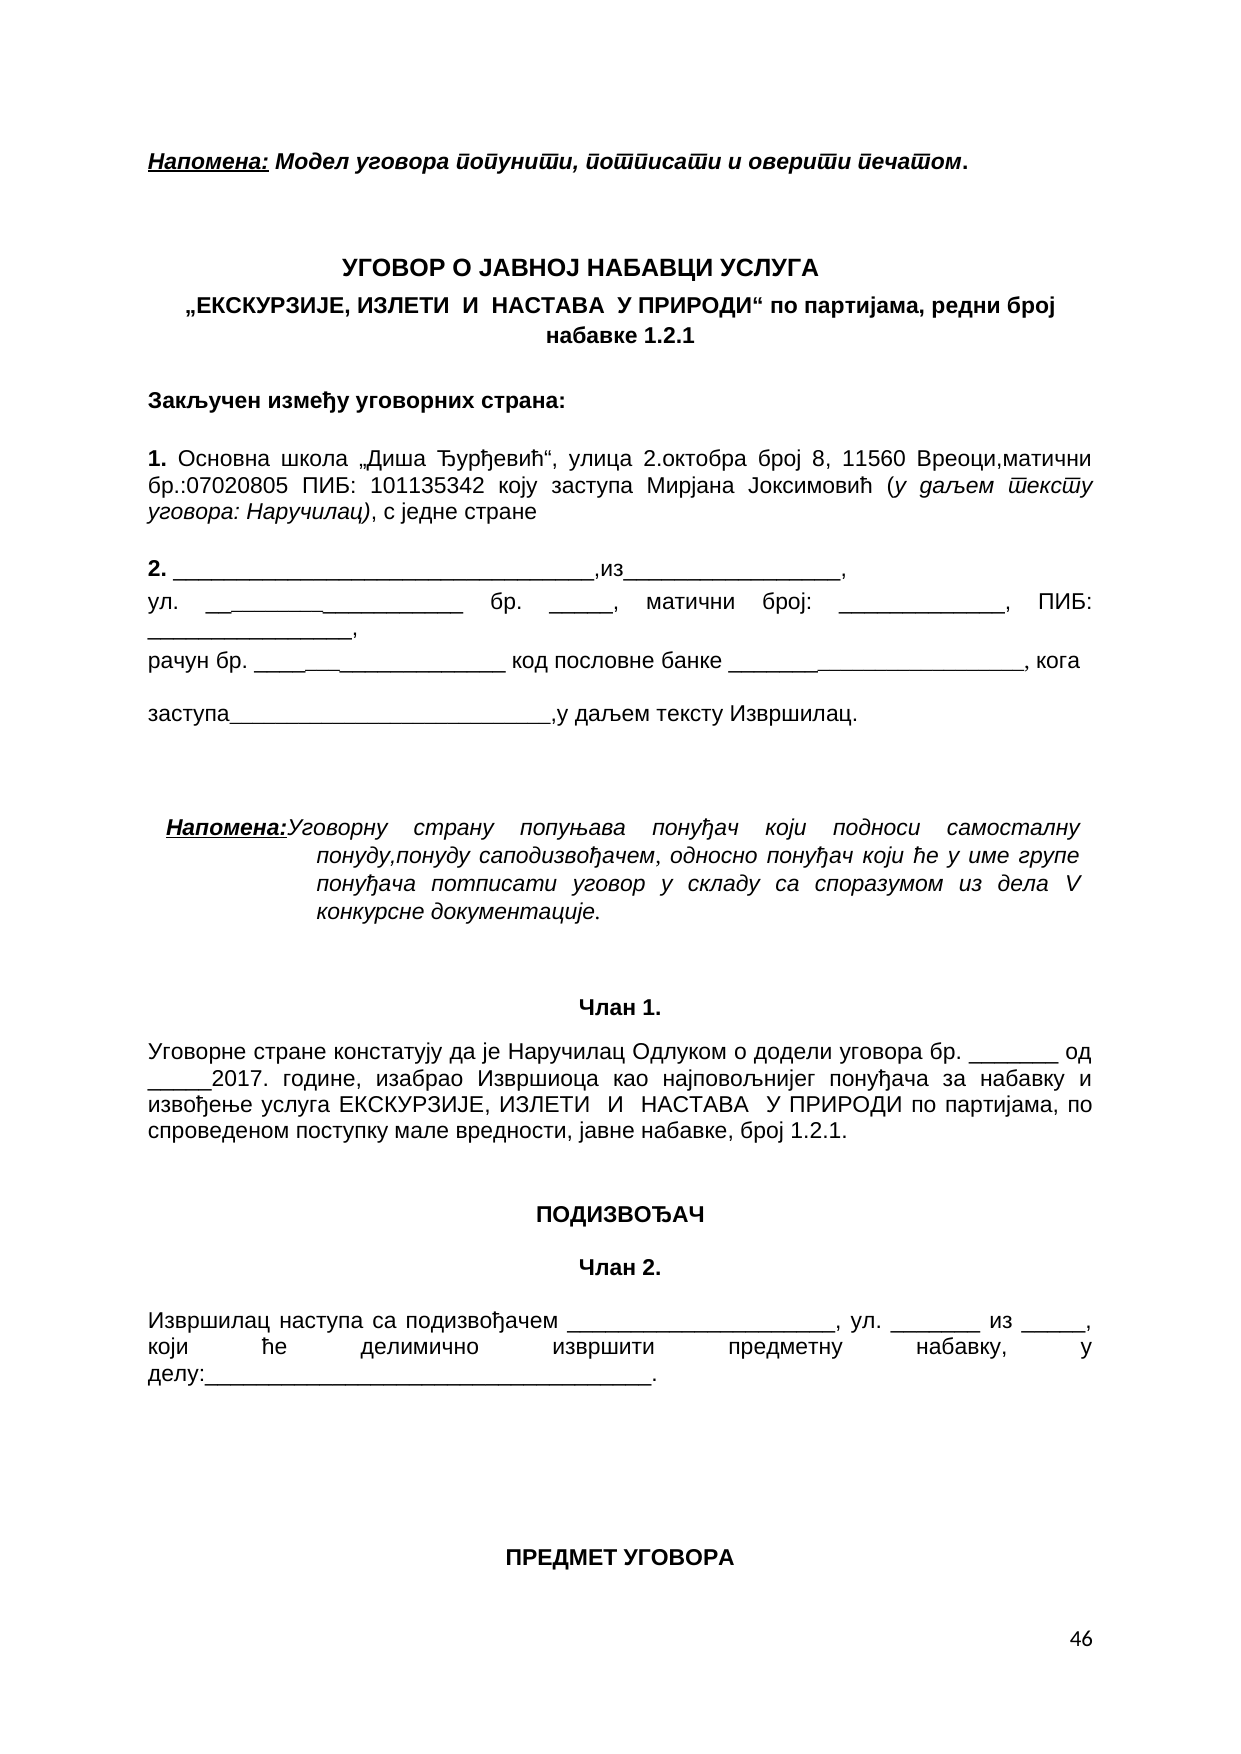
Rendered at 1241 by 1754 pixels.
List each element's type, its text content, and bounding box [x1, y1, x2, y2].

text Напомена:Уговорну страну попуњава понуђач који подноси самосталну понуду,понуду саподизвођачем, односно понуђач који ће у име групе понуђача потписати уговор у складу са споразумом из дела V конкурсне документације. [166, 814, 1080, 925]
text Члан 1. [148, 994, 1093, 1021]
text Члан 2. [148, 1254, 1093, 1280]
text ул. _____________________ бр. _____, матични број: _____________, ПИБ: ________________, [148, 588, 1093, 641]
text Напомена: Модел уговора попунити, потписати и оверити печатом. [148, 148, 1093, 174]
text заступа____________________________,у даљем тексту Извршилац. [148, 699, 1093, 726]
text 1. Основна школа „Диша Ђурђевић“, улица 2.октобра број 8, 11560 Вреоци,матични бр.:07020805 ПИБ: 101135342 коју заступа Мирјана Јоксимовић (у даљем тексту уговора: Наручилац), с једне странe [148, 445, 1093, 524]
text Уговорне стране констатују да је Наручилац Одлуком о додели уговора бр. _______ од _____2017. године, изабрао Извршиоца као најповољнијег понуђача за набавку и извођење услуга ЕКСКУРЗИЈЕ, ИЗЛЕТИ И НАСТАВА У ПРИРОДИ по партијама, по спроведеном поступку мале вредности, јавне набавке, број 1.2.1. [148, 1038, 1093, 1144]
text ПРЕДМЕТ УГОВОРА [148, 1544, 1093, 1570]
text 2. _________________________________,из_________________, [148, 554, 1093, 581]
text УГОВОР О ЈАВНОЈ НАБАВЦИ УСЛУГА [148, 252, 820, 281]
text Закључен између уговорних страна: [148, 387, 1093, 413]
text Извршилац наступа са подизвођачем _____________________, ул. _______ из _____, који ће делимично извршити предметну набавку, у делу:___________________________________. [148, 1307, 1093, 1386]
text рачун бр. ____________________ код пословне банке _________________________, кога [148, 647, 1093, 673]
text ПОДИЗВОЂАЧ [148, 1201, 1093, 1228]
text „ЕКСКУРЗИЈЕ, ИЗЛЕТИ И НАСТАВА У ПРИРОДИ“ по партијама, редни број набавке 1.2.1 [148, 292, 1093, 348]
